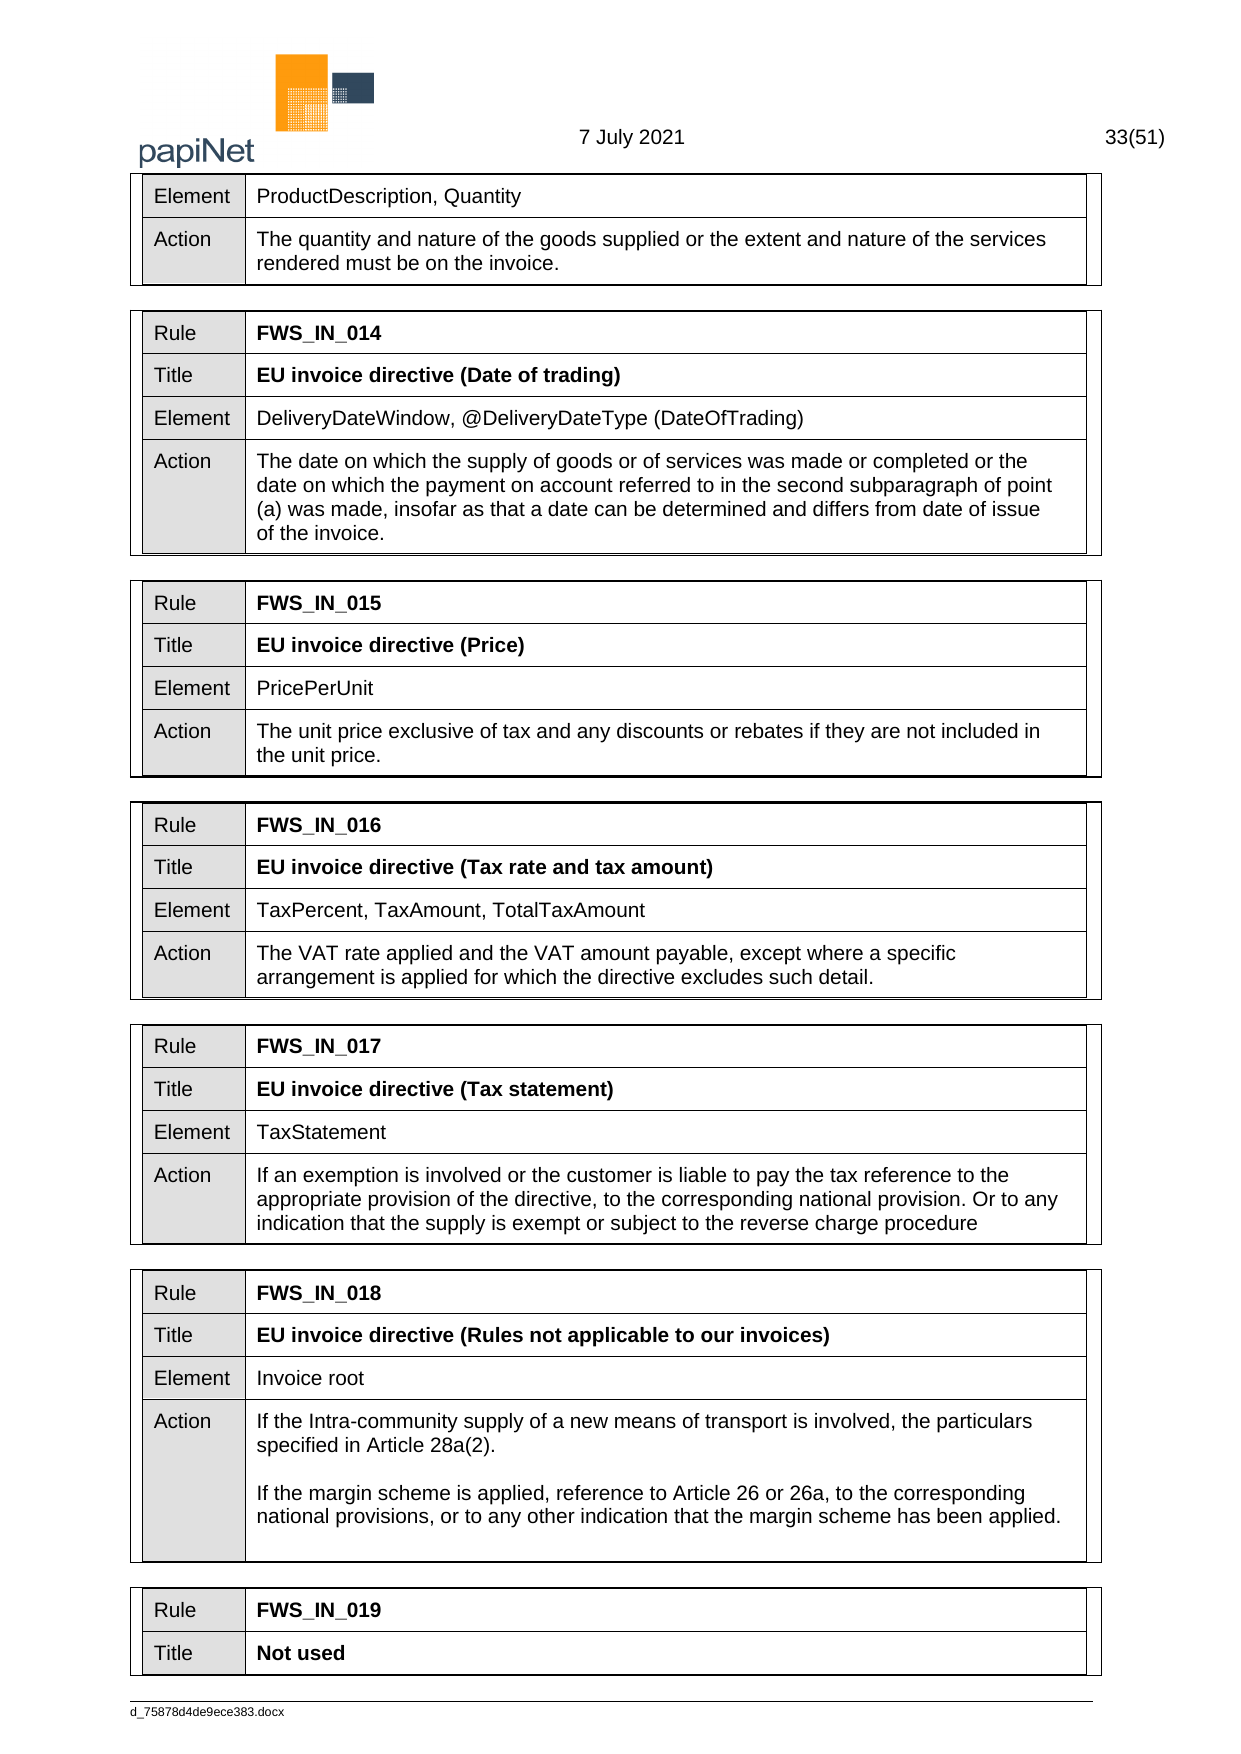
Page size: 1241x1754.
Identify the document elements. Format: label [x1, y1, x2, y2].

table_header [131, 1025, 142, 1244]
table_header [131, 174, 142, 284]
table_header [246, 312, 1086, 353]
table_header [1087, 311, 1101, 554]
table_header [246, 1314, 1086, 1356]
table_header [246, 1357, 1086, 1399]
table_header [1087, 174, 1101, 284]
table_header [246, 582, 1086, 623]
table_header [246, 1632, 1086, 1674]
picture [139, 37, 374, 168]
table_header [1087, 1588, 1101, 1675]
table_header [1087, 803, 1101, 998]
table_header [246, 1068, 1086, 1110]
table_header [246, 1026, 1086, 1067]
table_header [246, 1271, 1086, 1313]
table_header [246, 397, 1086, 439]
table_header [246, 354, 1086, 396]
table_header [246, 624, 1086, 666]
table_header [246, 710, 1086, 775]
table_header [246, 1589, 1086, 1631]
table_header [131, 581, 142, 776]
table_header [246, 804, 1086, 845]
table_header [246, 218, 1086, 284]
table_header [1087, 581, 1101, 776]
table_header [246, 889, 1086, 931]
table_header [246, 667, 1086, 709]
table_header [1087, 1025, 1101, 1244]
table_header [246, 1111, 1086, 1153]
table_header [131, 311, 142, 554]
table_header [246, 175, 1086, 217]
table_header [246, 932, 1086, 997]
table_header [1087, 1270, 1101, 1562]
table_header [131, 1270, 142, 1562]
table_header [246, 440, 1086, 553]
table_header [246, 846, 1086, 888]
table_header [246, 1400, 1086, 1561]
table_header [246, 1154, 1086, 1243]
table_header [131, 1588, 142, 1675]
table_header [131, 803, 142, 998]
